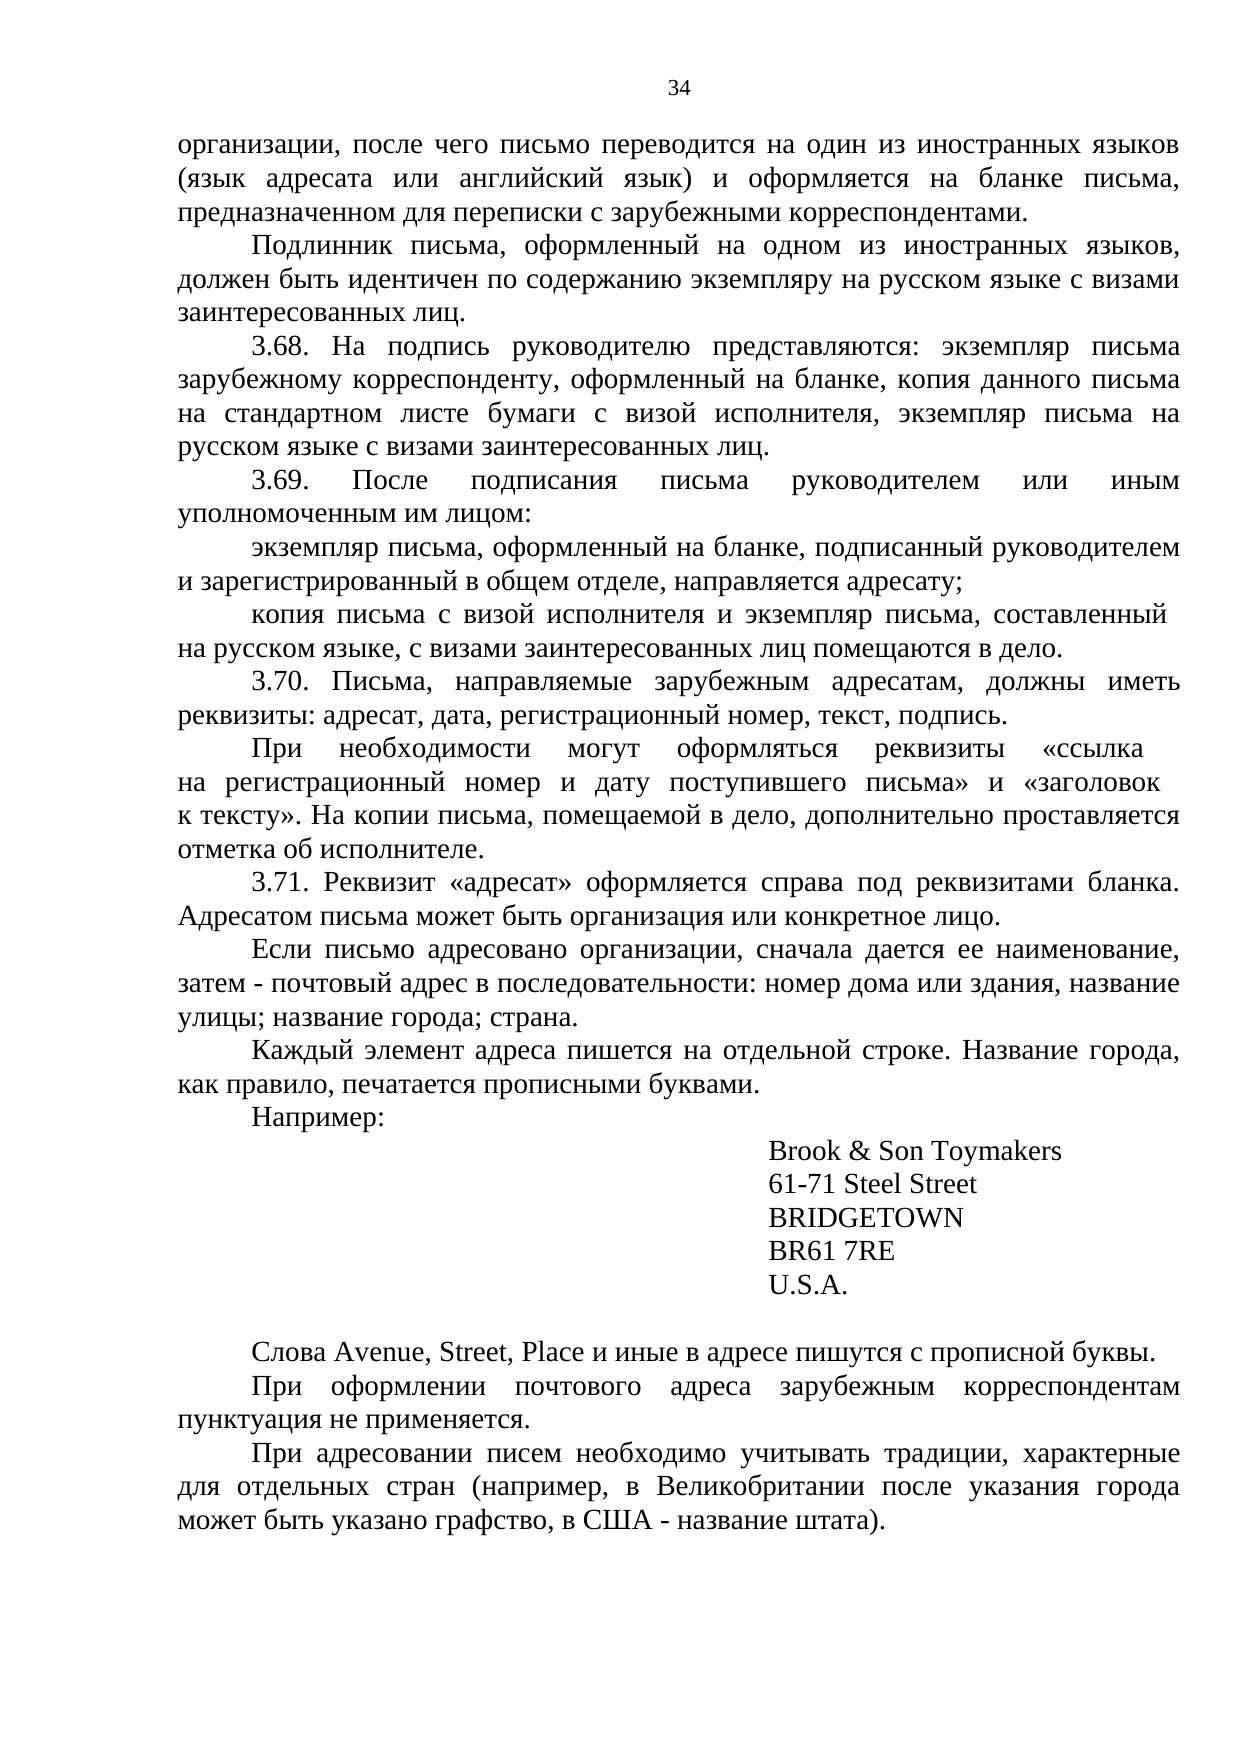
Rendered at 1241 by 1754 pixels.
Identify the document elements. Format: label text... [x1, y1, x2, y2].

text 3.69. После подписания письма руководителем или иным уполномоченным им лицом: [177, 462, 1181, 529]
text При необходимости могут оформляться реквизиты «ссылка на регистрационный номер и дату поступившего письма» и «заголовок к тексту». На копии письма, помещаемой в дело, дополнительно проставляется отметка об исполнителе. [177, 730, 1181, 864]
text BRIDGETOWN [768, 1200, 1181, 1233]
text U.S.A. [768, 1267, 1181, 1301]
text BR61 7RE [768, 1233, 1181, 1267]
text копия письма с визой исполнителя и экземпляр письма, составленный на русском языке, с визами заинтересованных лиц помещаются в дело. [177, 596, 1181, 663]
text 3.68. На подпись руководителю представляются: экземпляр письма зарубежному корреспонденту, оформленный на бланке, копия данного письма на стандартном листе бумаги с визой исполнителя, экземпляр письма на русском языке с визами заинтересованных лиц. [177, 328, 1181, 462]
text 3.71. Реквизит «адресат» оформляется справа под реквизитами бланка. Адресатом письма может быть организация или конкретное лицо. [177, 864, 1181, 932]
text Подлинник письма, оформленный на одном из иностранных языков, должен быть идентичен по содержанию экземпляру на русском языке с визами заинтересованных лиц. [177, 227, 1181, 328]
text Слова Avenue, Street, Place и иные в адресе пишутся с прописной буквы. [177, 1334, 1181, 1368]
text При оформлении почтового адреса зарубежным корреспондентам пунктуация не применяется. [177, 1368, 1181, 1435]
text экземпляр письма, оформленный на бланке, подписанный руководителем и зарегистрированный в общем отделе, направляется адресату; [177, 529, 1181, 596]
text При адресовании писем необходимо учитывать традиции, характерные для отдельных стран (например, в Великобритании после указания города может быть указано графство, в США - название штата). [177, 1435, 1181, 1535]
text Каждый элемент адреса пишется на отдельной строке. Название города, как правило, печатается прописными буквами. [177, 1032, 1181, 1099]
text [177, 127, 1181, 227]
text 3.70. Письма, направляемые зарубежным адресатам, должны иметь реквизиты: адресат, дата, регистрационный номер, текст, подпись. [177, 663, 1181, 730]
text Brook & Son Toymakers [768, 1133, 1181, 1166]
text 61-71 Steel Street [768, 1166, 1181, 1200]
text Если письмо адресовано организации, сначала дается ее наименование, затем - почтовый адрес в последовательности: номер дома или здания, название улицы; название города; страна. [177, 932, 1181, 1032]
text Например: [177, 1099, 1181, 1133]
